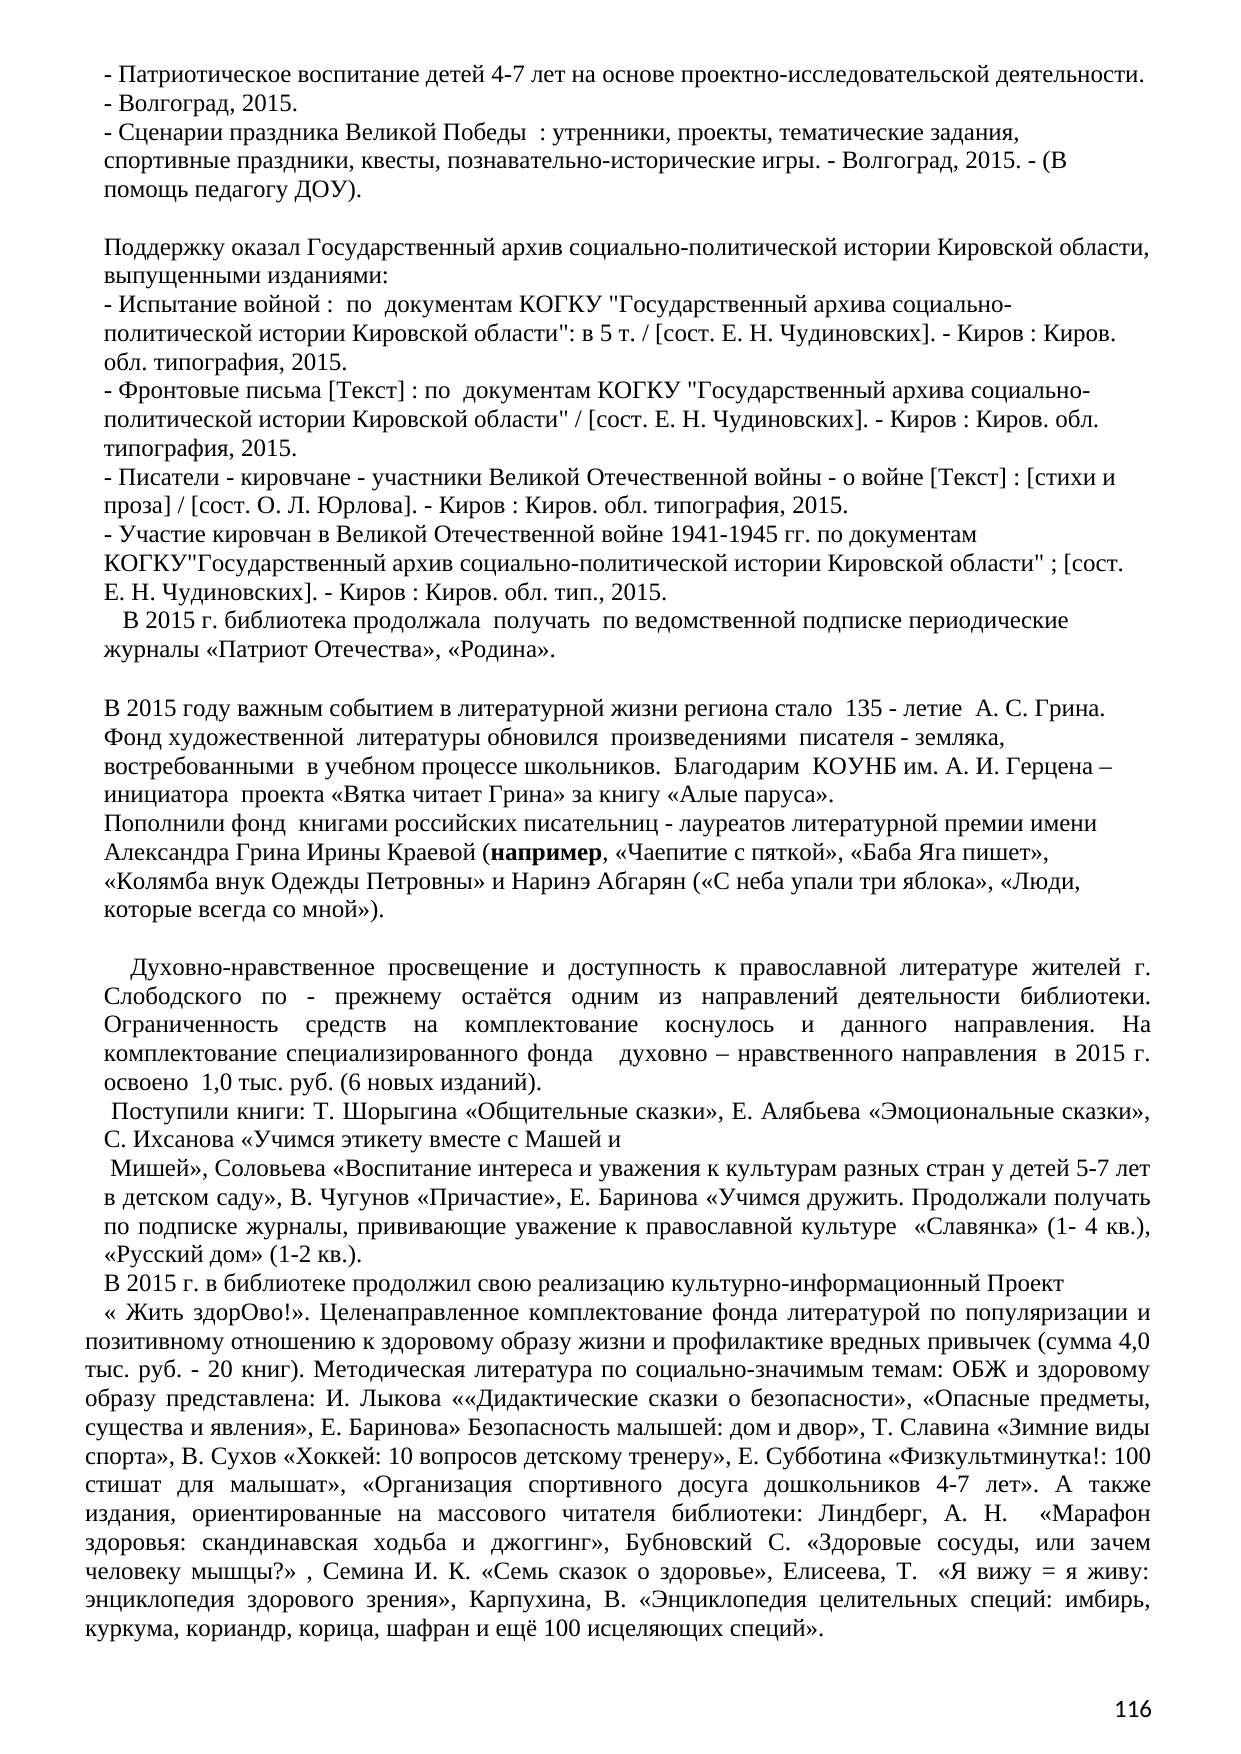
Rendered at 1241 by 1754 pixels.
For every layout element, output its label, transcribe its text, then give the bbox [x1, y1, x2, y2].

text Фонд художественной литературы обновился произведениями писателя - земляка, востребованными в учебном процессе школьников. Благодарим КОУНБ им. А. И. Герцена – инициатора проекта «Вятка читает Грина» за книгу «Алые паруса». [103, 722, 1152, 808]
text В . в библиотеке продолжил свою реализацию культурно-информационный Проект [103, 1268, 1152, 1297]
text В . библиотека продолжала получать по ведомственной подписке периодические журналы «Патриот Отечества», «Родина». [103, 605, 1152, 663]
text - Участие кировчан в Великой Отечественной войне 1941-1945 гг. по документам КОГКУ"Государственный архив социально-политической истории Кировской области" ; [сост. Е. Н. Чудиновских]. - Киров : Киров. обл. тип., 2015. [103, 519, 1152, 605]
text - Сценарии праздника Великой Победы : утренники, проекты, тематические задания, спортивные праздники, квесты, познавательно-исторические игры. - Волгоград, 2015. - (В помощь педагогу ДОУ). [103, 117, 1152, 203]
text - Испытание войной : по документам КОГКУ "Государственный архива социально- политической истории Кировской области": в 5 т. / [сост. Е. Н. Чудиновских]. - Киров : Киров. обл. типография, 2015. [103, 289, 1152, 375]
text « Жить здорОво!». Целенаправленное комплектование фонда литературой по популяризации и позитивному отношению к здоровому образу жизни и профилактике вредных привычек (сумма 4,0 тыс. руб. - 20 книг). Методическая литература по социально-значимым темам: ОБЖ и здоровому образу представлена: И. Лыкова ««Дидактические сказки о безопасности», «Опасные предметы, существа и явления», Е. Баринова» Безопасность малышей: дом и двор», Т. Славина «Зимние виды спорта», В. Сухов «Хоккей: 10 вопросов детскому тренеру», Е. Субботина «Физкультминутка!: 100 стишат для малышат», «Организация спортивного досуга дошкольников 4-7 лет». А также издания, ориентированные на массового читателя библиотеки: Линдберг, А. Н. «Марафон здоровья: скандинавская ходьба и джоггинг», Бубновский С. «Здоровые сосуды, или зачем человеку мышцы?» , Семина И. К. «Семь сказок о здоровье», Елисеева, Т. «Я вижу = я живу: энциклопедия здорового зрения», Карпухина, В. «Энциклопедия целительных специй: имбирь, куркума, кориандр, корица, шафран и ещё 100 исцеляющих специй». [85, 1297, 1152, 1642]
text В 2015 году важным событием в литературной жизни региона стало 135 - летие А. С. Грина. [103, 693, 1152, 722]
text Духовно-нравственное просвещение и доступность к православной литературе жителей г. Слободского по - прежнему остаётся одним из направлений деятельности библиотеки. Ограниченность средств на комплектование коснулось и данного направления. На комплектование специализированного фонда духовно – нравственного направления в . освоено 1,0 тыс. руб. (6 новых изданий). [103, 952, 1152, 1096]
text Пополнили фонд книгами российских писательниц - лауреатов литературной премии имени Александра Грина Ирины Краевой (например, «Чаепитие с пяткой», «Баба Яга пишет», «Колямба внук Одежды Петровны» и Наринэ Абгарян («С неба упали три яблока», «Люди, которые всегда со мной»). [103, 808, 1152, 923]
text Поступили книги: Т. Шорыгина «Общительные сказки», Е. Алябьева «Эмоциональные сказки», С. Ихсанова «Учимся этикету вместе с Машей и [103, 1096, 1152, 1153]
text Поддержку оказал Государственный архив социально-политической истории Кировской области, выпущенными изданиями: [103, 232, 1152, 289]
text - Писатели - кировчане - участники Великой Отечественной войны - о войне [Текст] : [стихи и проза] / [сост. О. Л. Юрлова]. - Киров : Киров. обл. типография, 2015. [103, 462, 1152, 519]
text - Фронтовые письма [Текст] : по документам КОГКУ "Государственный архива социально-политической истории Кировской области" / [сост. Е. Н. Чудиновских]. - Киров : Киров. обл. типография, 2015. [103, 375, 1152, 462]
text Мишей», Соловьева «Воспитание интереса и уважения к культурам разных стран у детей 5-7 лет в детском саду», В. Чугунов «Причастие», Е. Баринова «Учимся дружить. Продолжали получать по подписке журналы, прививающие уважение к православной культуре «Славянка» (1- 4 кв.), «Русский дом» (1-2 кв.). [103, 1153, 1152, 1268]
text - Патриотическое воспитание детей 4-7 лет на основе проектно-исследовательской деятельности. - Волгоград, 2015. [103, 59, 1152, 117]
